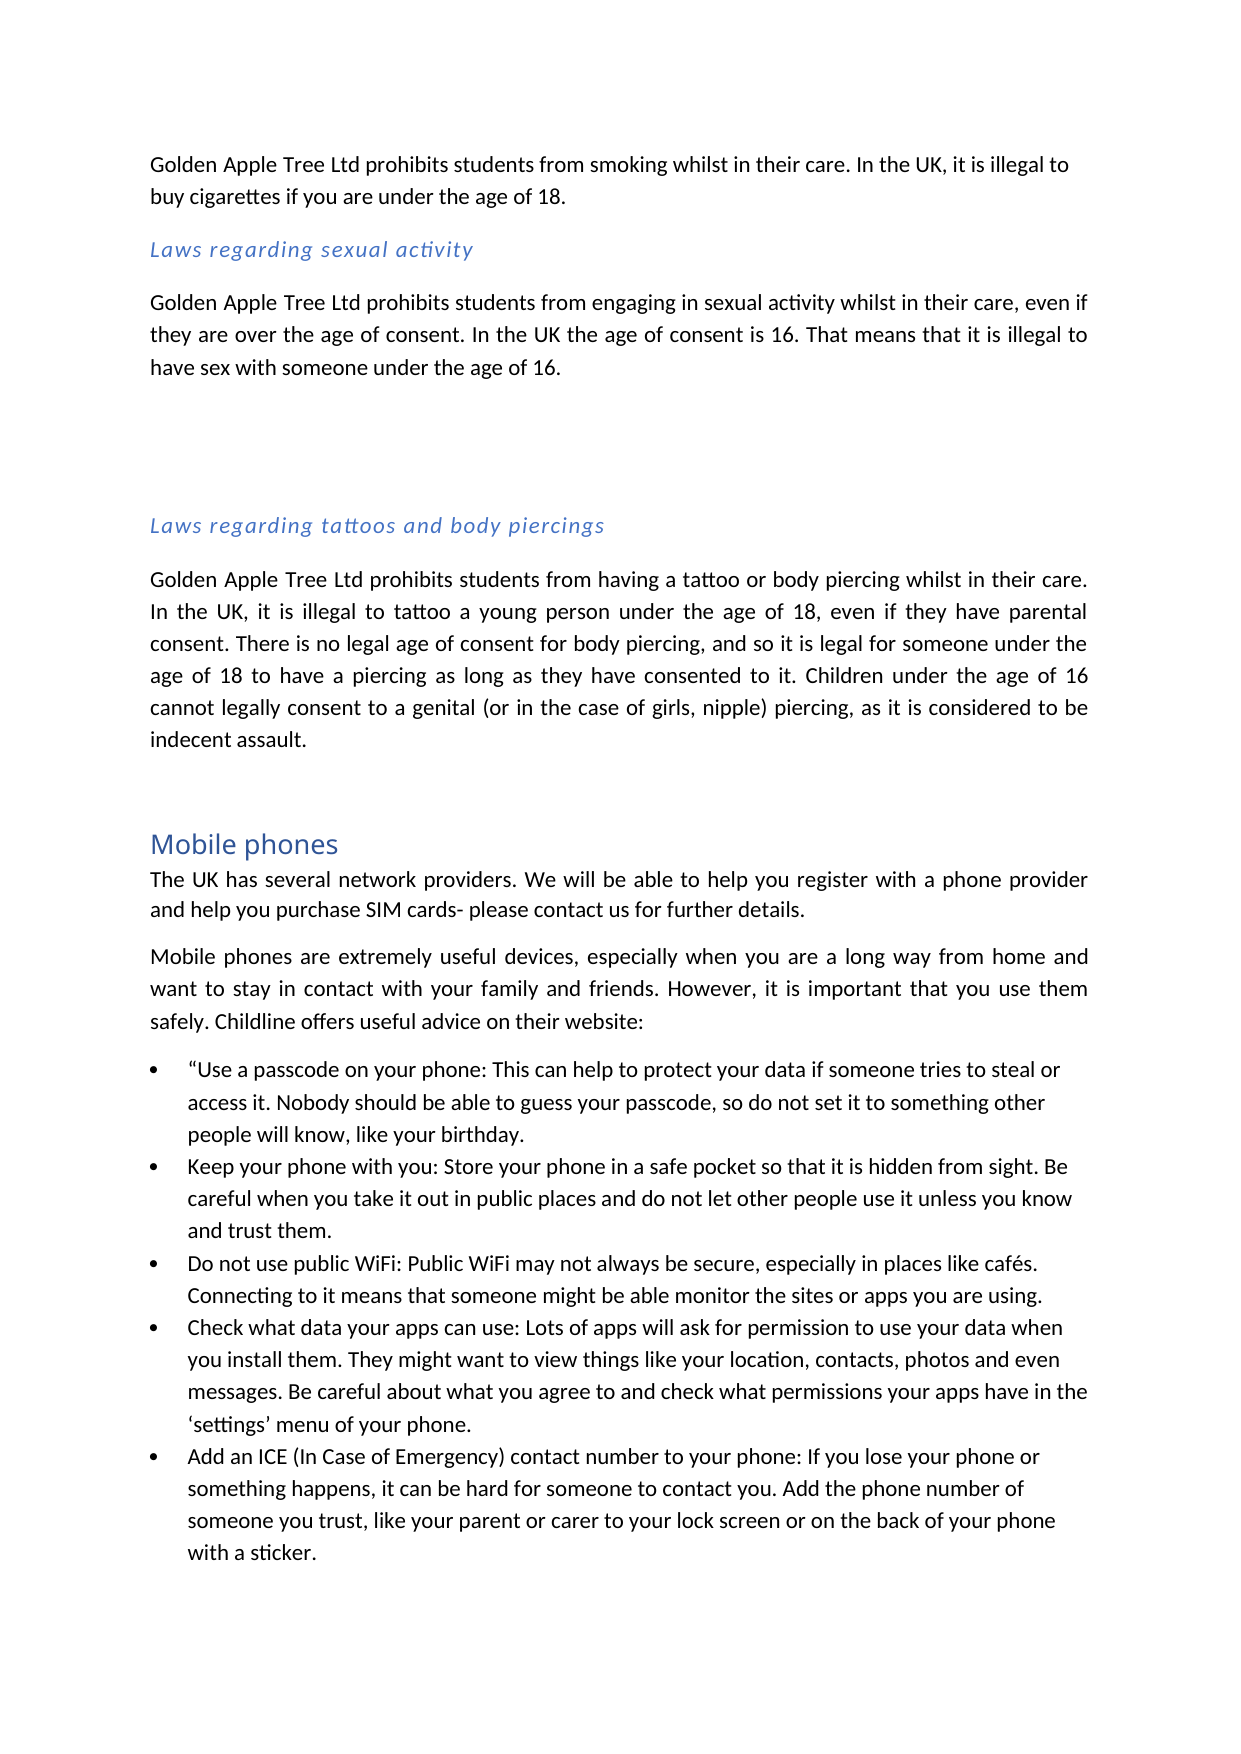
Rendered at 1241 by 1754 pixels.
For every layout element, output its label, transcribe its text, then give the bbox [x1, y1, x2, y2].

list Check what data your apps can use: Lots of apps will ask for permission to use your data when you install them. They might want to view things like your location, contacts, photos and even messages. Be careful about what you agree to and check what permissions your apps have in the ‘settings’ menu of your phone. [150, 1313, 1090, 1438]
text Golden Apple Tree Ltd prohibits students from engaging in sexual activity whilst in their care, even if they are over the age of consent. In the UK the age of consent is 16. That means that it is illegal to have sex with someone under the age of 16. [150, 288, 1090, 381]
text Laws regarding sexual activity [150, 235, 1090, 263]
list Keep your phone with you: Store your phone in a safe pocket so that it is hidden from sight. Be careful when you take it out in public places and do not let other people use it unless you know and trust them. [150, 1152, 1090, 1244]
list “Use a passcode on your phone: This can help to protect your data if someone tries to steal or access it. Nobody should be able to guess your passcode, so do not set it to something other people will know, like your birthday. [150, 1056, 1090, 1148]
subtitle Mobile phones [150, 826, 1090, 862]
list Do not use public WiFi: Public WiFi may not always be secure, especially in places like cafés. Connecting to it means that someone might be able monitor the sites or apps you are using. [150, 1249, 1090, 1309]
text Mobile phones are extremely useful devices, especially when you are a long way from home and want to stay in contact with your family and friends. However, it is important that you use them safely. Childline offers useful advice on their website: [150, 942, 1090, 1035]
text Golden Apple Tree Ltd prohibits students from having a tattoo or body piercing whilst in their care. In the UK, it is illegal to tattoo a young person under the age of 18, even if they have parental consent. There is no legal age of consent for body piercing, and so it is legal for someone under the age of 18 to have a piercing as long as they have consented to it. Children under the age of 16 cannot legally consent to a genital (or in the case of girls, nipple) piercing, as it is considered to be indecent assault. [150, 565, 1090, 754]
text Golden Apple Tree Ltd prohibits students from smoking whilst in their care. In the UK, it is illegal to buy cigarettes if you are under the age of 18. [150, 150, 1090, 210]
text The UK has several network providers. We will be able to help you register with a phone provider and help you purchase SIM cards- please contact us for further details. [150, 865, 1090, 923]
list Add an ICE (In Case of Emergency) contact number to your phone: If you lose your phone or something happens, it can be hard for someone to contact you. Add the phone number of someone you trust, like your parent or carer to your lock screen or on the back of your phone with a sticker. [150, 1442, 1090, 1566]
text Laws regarding tattoos and body piercings [150, 512, 1090, 540]
